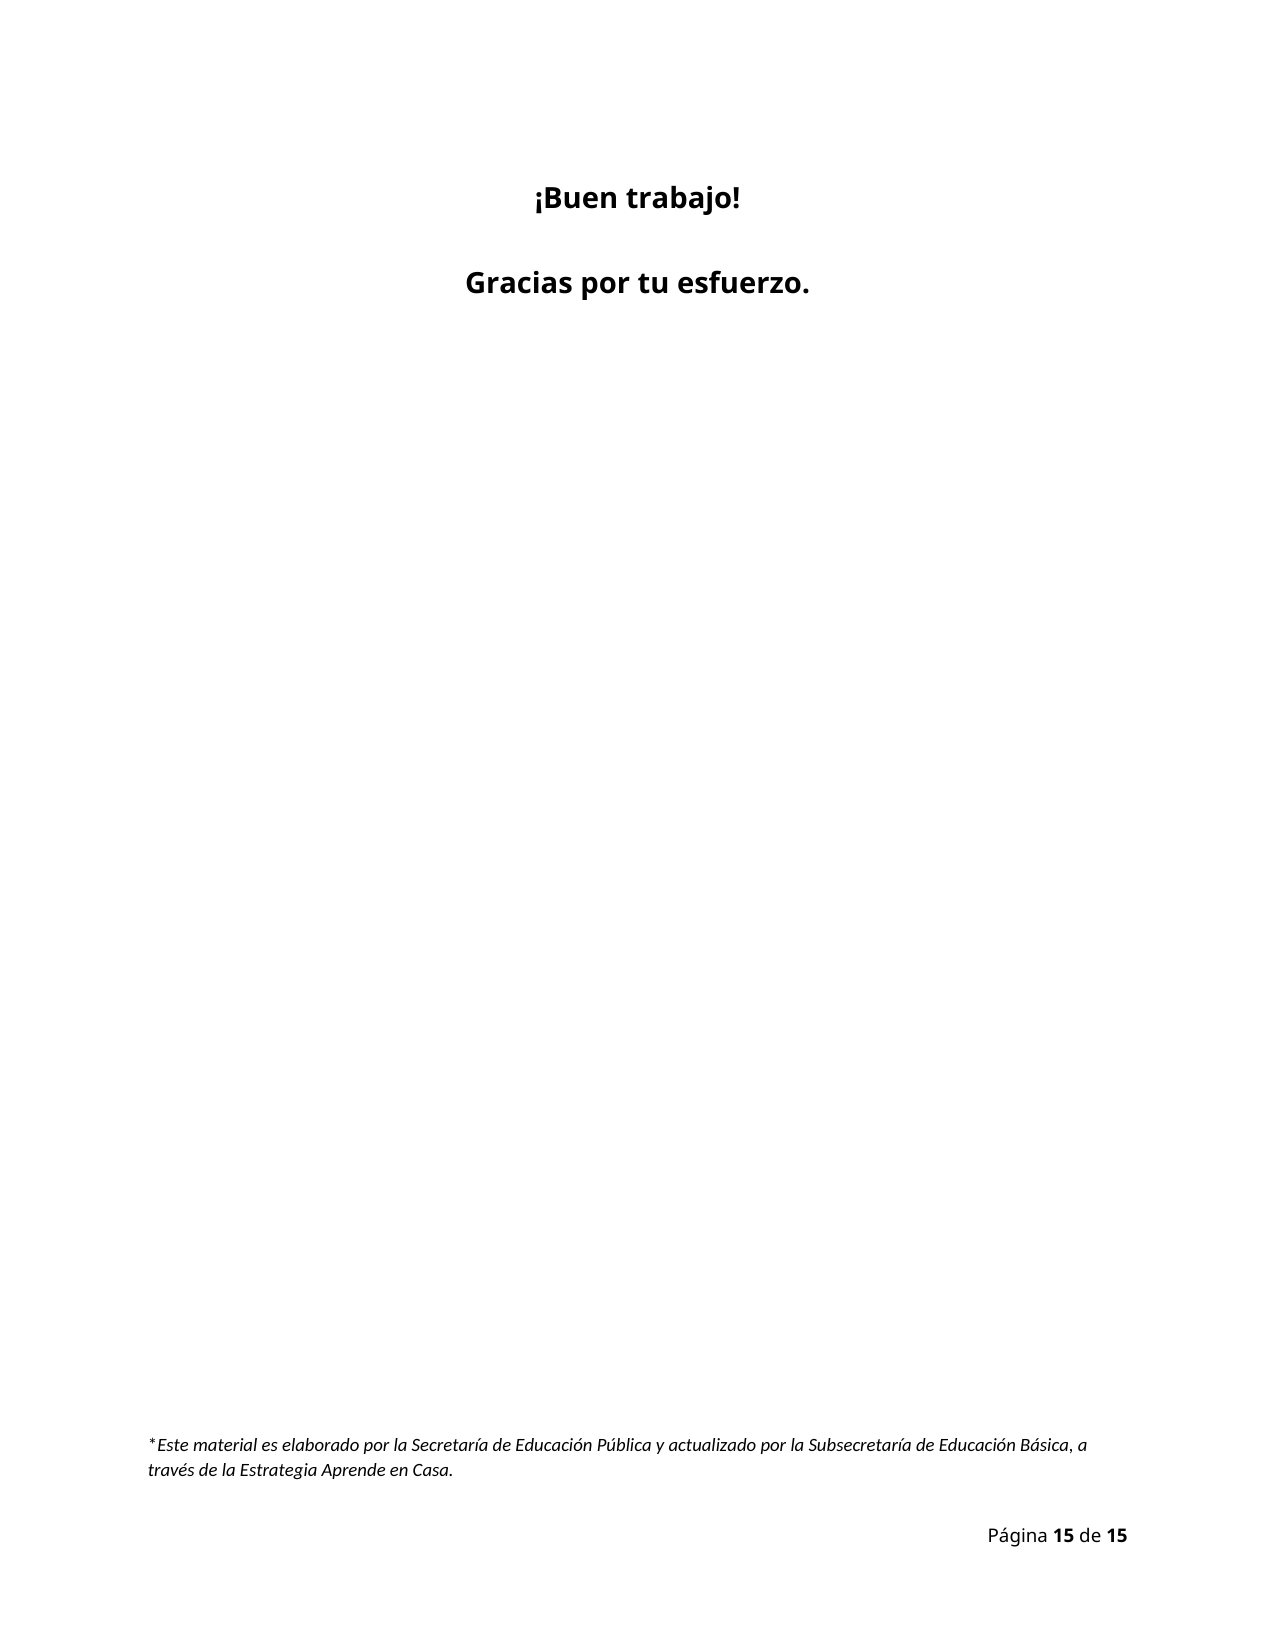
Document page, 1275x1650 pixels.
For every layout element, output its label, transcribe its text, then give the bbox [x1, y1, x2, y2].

text Gracias por tu esfuerzo. [148, 262, 1127, 302]
text ¡Buen trabajo! [148, 177, 1127, 217]
